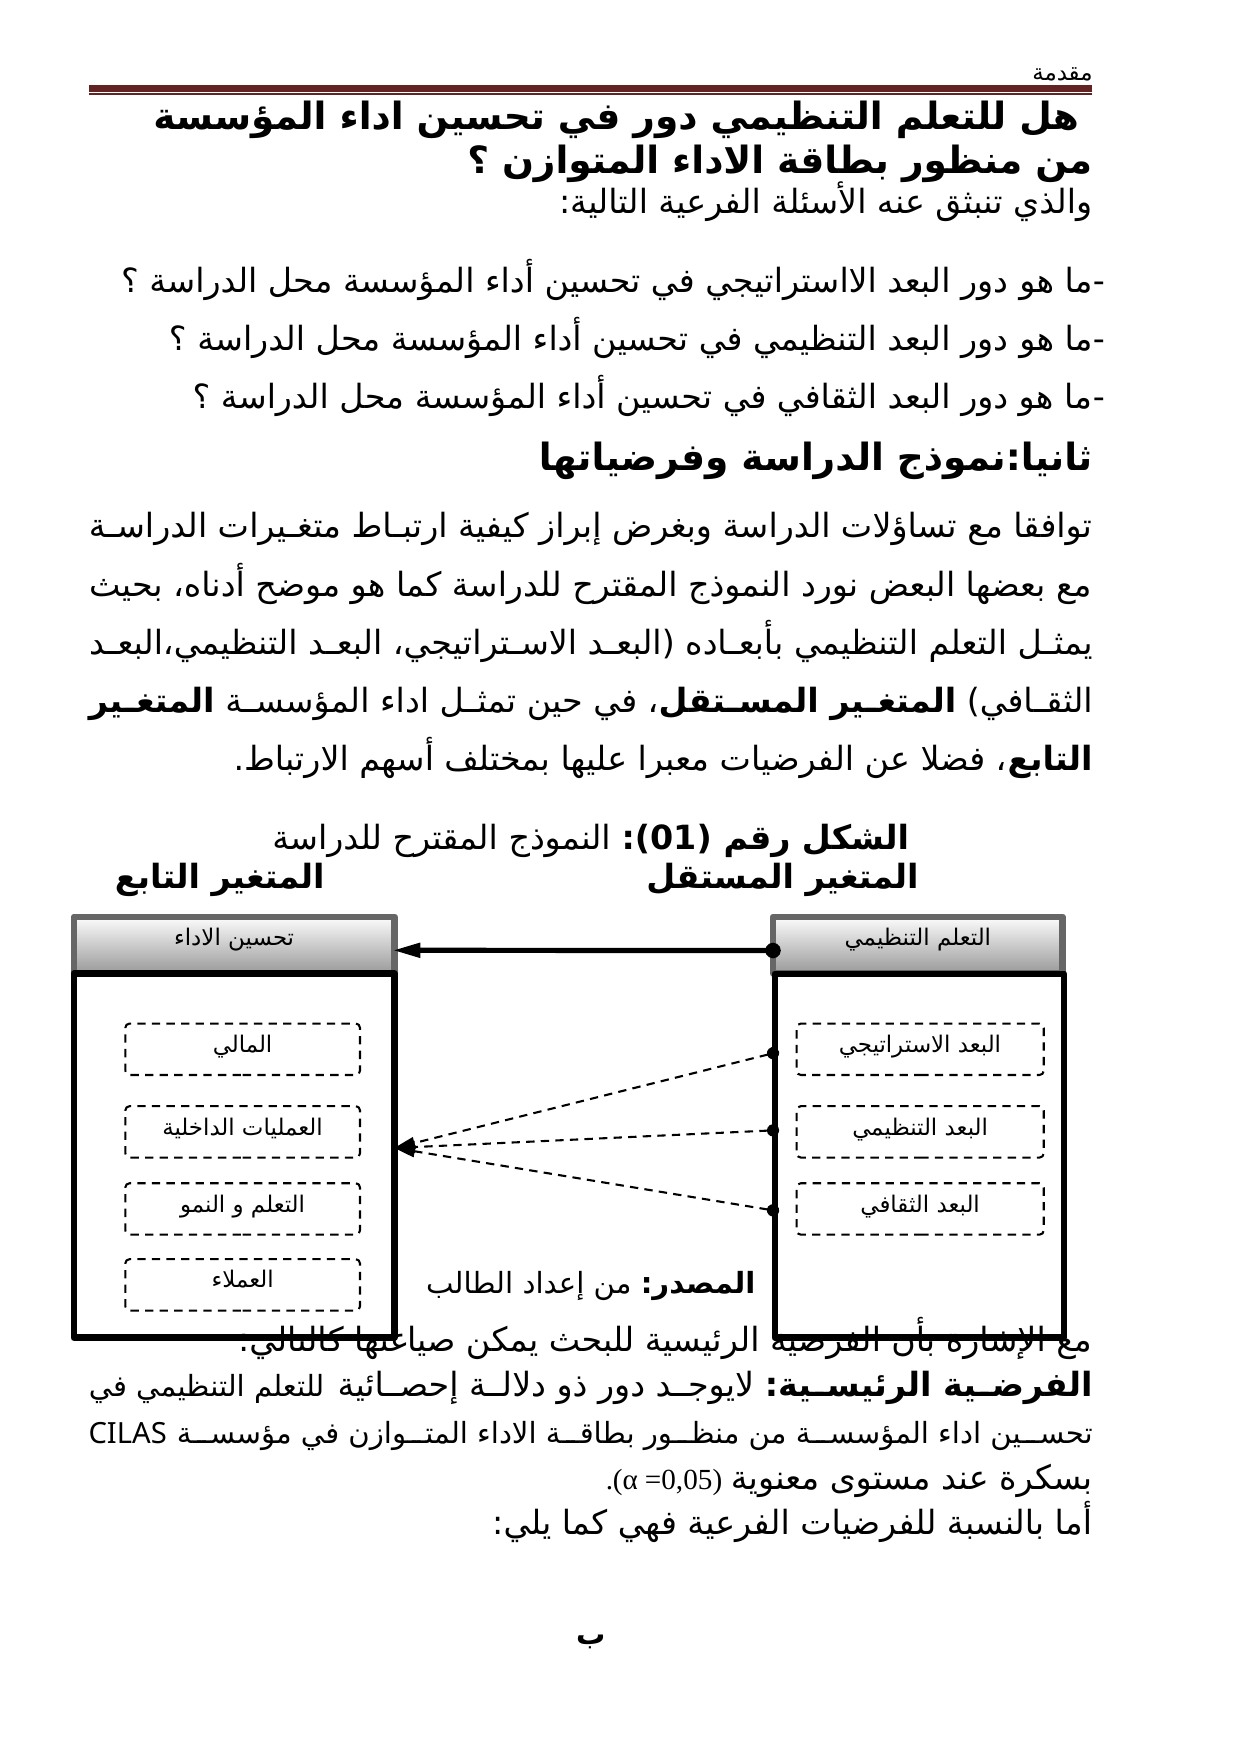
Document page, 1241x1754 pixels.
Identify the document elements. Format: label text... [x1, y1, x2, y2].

text المصدر: من إعداد الطالب [89, 1266, 1092, 1300]
text ثانيا:نموذج الدراسة وفرضياتها [89, 436, 1093, 479]
text أما بالنسبة للفرضيات الفرعية فهي كما يلي: [89, 1503, 1092, 1542]
text الشكل رقم (01): النموذج المقترح للدراسة [89, 819, 1092, 858]
text مع الإشارة بأن الفرضية الرئيسية للبحث يمكن صياغتها كالتالي: [89, 1321, 1092, 1359]
list ما هو دور البعد الثقافي في تحسين أداء المؤسسة محل الدراسة ؟ [89, 378, 1093, 416]
text والذي تنبثق عنه الأسئلة الفرعية التالية: [89, 182, 1092, 221]
text المتغير المستقل المتغير التابع [89, 858, 1092, 896]
list ما هو دور البعد التنظيمي في تحسين أداء المؤسسة محل الدراسة ؟ [89, 319, 1093, 358]
text هل للتعلم التنظيمي دور في تحسين اداء المؤسسة من منظور بطاقة الاداء المتوازن ؟ [89, 95, 1092, 182]
list ما هو دور البعد الااستراتيجي في تحسين أداء المؤسسة محل الدراسة ؟ [89, 261, 1093, 300]
text الفرضية الرئيسية: لايوجد دور ذو دلالة إحصائية للتعلم التنظيمي في تحسين اداء المؤسسة من منظور بطاقة الاداء المتوازن في مؤسسة CILAS بسكرة عند مستوى معنوية (α =0,05). [89, 1365, 1092, 1498]
text توافقا مع تساؤلات الدراسة وبغرض إبراز كيفية ارتباط متغيرات الدراسة مع بعضها البعض نورد النموذج المقترح للدراسة كما هو موضح أدناه، بحيث يمثل التعلم التنظيمي بأبعاده (البعد الاستراتيجي، البعد التنظيمي،البعد الثقافي) المتغير المستقل، في حين تمثل اداء المؤسسة المتغير التابع، فضلا عن الفرضيات معبرا عليها بمختلف أسهم الارتباط. [89, 507, 1092, 778]
